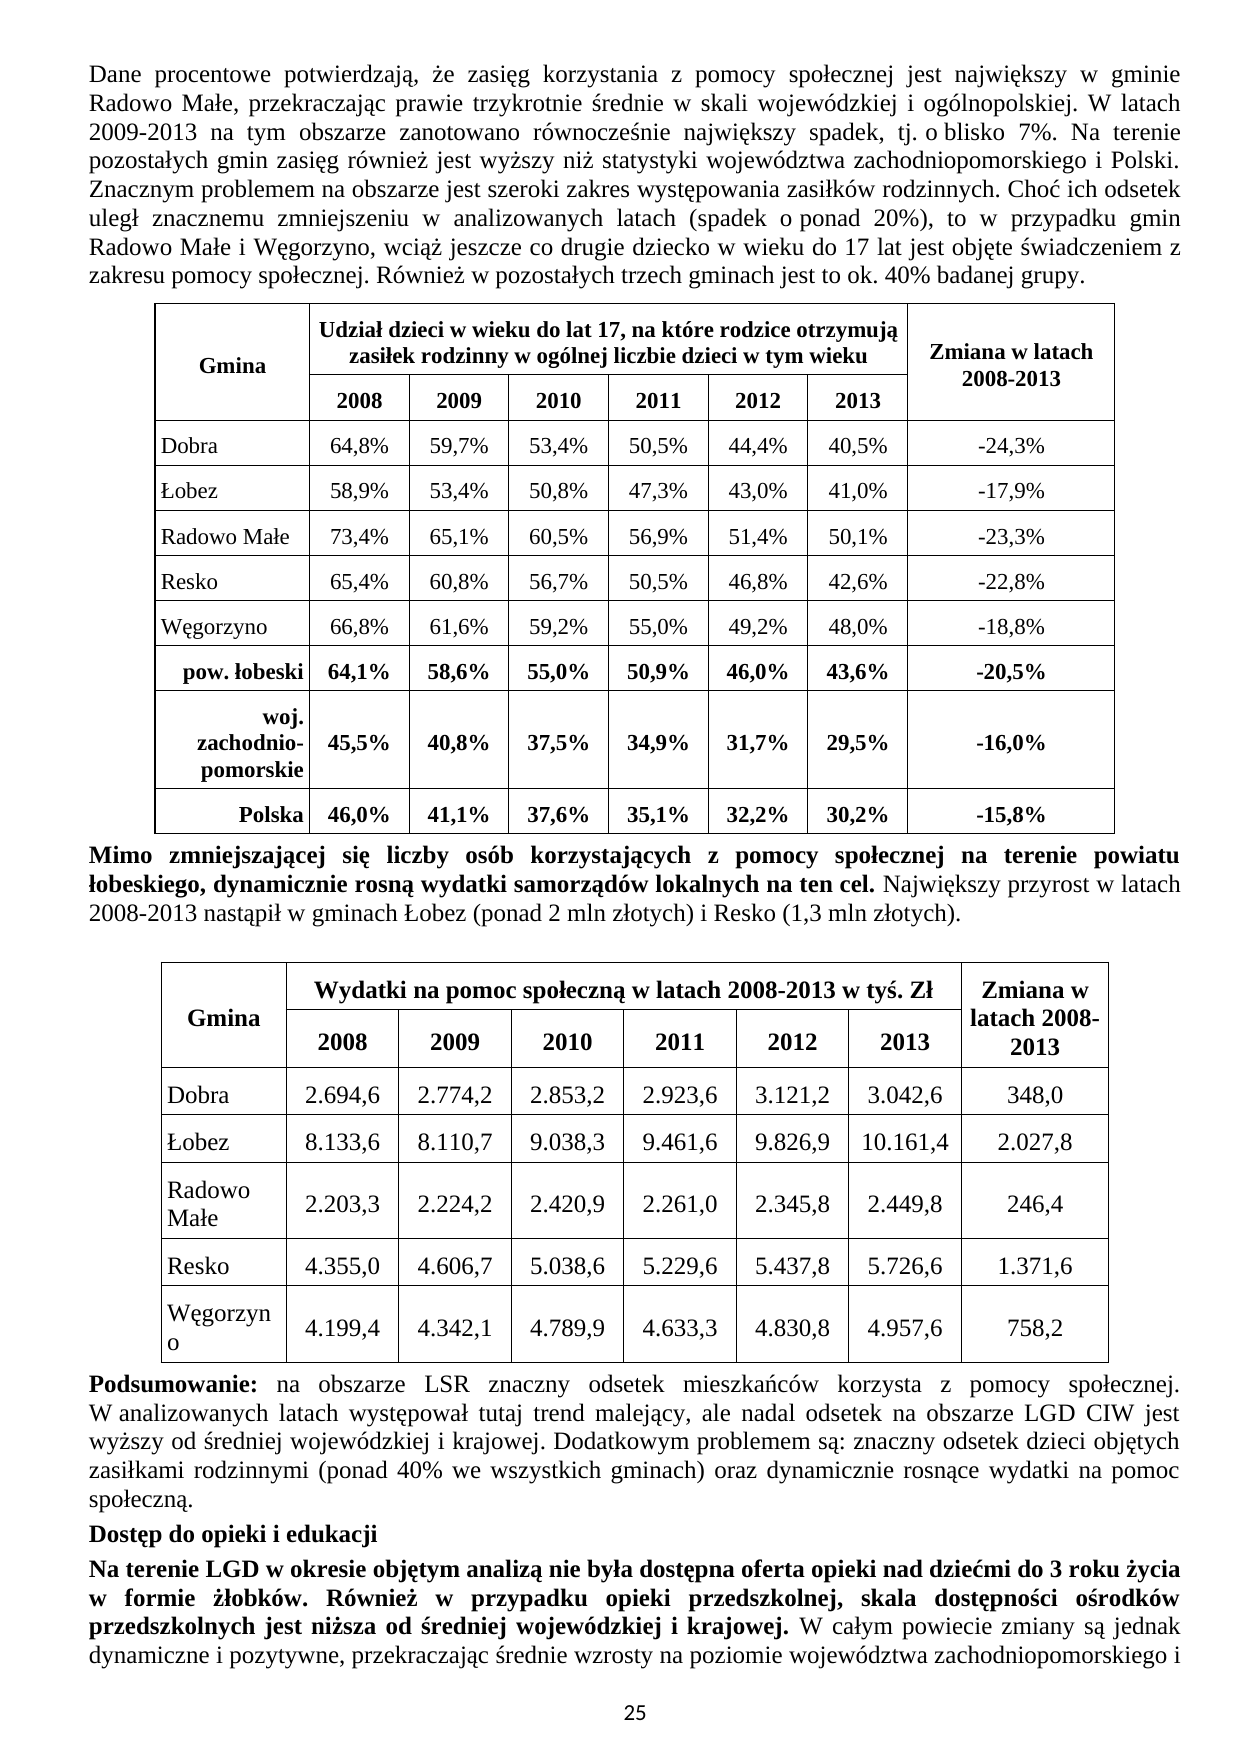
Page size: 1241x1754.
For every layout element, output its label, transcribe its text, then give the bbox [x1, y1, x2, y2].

table_cell Łobez [162, 1115, 286, 1162]
table_cell 8.133,6 [287, 1115, 398, 1162]
table_cell 4.342,1 [399, 1286, 511, 1362]
table_cell 2.224,2 [399, 1163, 511, 1238]
table_cell 348,0 [962, 1068, 1108, 1114]
table_cell 4.606,7 [399, 1239, 511, 1285]
table_cell 4.199,4 [287, 1286, 398, 1362]
table_cell 9.461,6 [624, 1115, 736, 1162]
table_header Gmina [162, 963, 286, 1067]
table_cell 2.420,9 [512, 1163, 623, 1238]
table_cell 4.355,0 [287, 1239, 398, 1285]
table_cell 4.633,3 [624, 1286, 736, 1362]
table_cell 9.826,9 [737, 1115, 848, 1162]
table_cell 5.038,6 [512, 1239, 623, 1285]
table_cell 2009 [399, 1010, 511, 1067]
table_cell 2010 [512, 1010, 623, 1067]
table_cell Dobra [162, 1068, 286, 1114]
table_cell 10.161,4 [849, 1115, 961, 1162]
table_cell 4.957,6 [849, 1286, 961, 1362]
table_cell 4.830,8 [737, 1286, 848, 1362]
table_cell 3.042,6 [849, 1068, 961, 1114]
table_cell 8.110,7 [399, 1115, 511, 1162]
table_cell 5.229,6 [624, 1239, 736, 1285]
table_cell 2.853,2 [512, 1068, 623, 1114]
table_cell 2.345,8 [737, 1163, 848, 1238]
table_cell 3.121,2 [737, 1068, 848, 1114]
table_cell 2.261,0 [624, 1163, 736, 1238]
table_cell 5.437,8 [737, 1239, 848, 1285]
table_cell 2.027,8 [962, 1115, 1108, 1162]
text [89, 1554, 1181, 1669]
table_cell 2008 [287, 1010, 398, 1067]
table_header Zmiana w latach 2008-2013 [962, 963, 1108, 1067]
table_cell 2013 [849, 1010, 961, 1067]
text Podsumowanie: na obszarze LSR znaczny odsetek mieszkańców korzysta z pomocy społecznej. W analizowanych latach występował tutaj trend malejący, ale nadal odsetek na obszarze LGD CIW jest wyższy od średniej wojewódzkiej i krajowej. Dodatkowym problemem są: znaczny odsetek dzieci objętych zasiłkami rodzinnymi (ponad 40% we wszystkich gminach) oraz dynamicznie rosnące wydatki na pomoc społeczną. [89, 1369, 1181, 1513]
table_cell 2.774,2 [399, 1068, 511, 1114]
table_cell 2012 [737, 1010, 848, 1067]
table_header Wydatki na pomoc społeczną w latach 2008-2013 w tyś. Zł [287, 963, 961, 1009]
table_cell Węgorzyno [162, 1286, 286, 1362]
table_cell 2011 [624, 1010, 736, 1067]
table_cell 758,2 [962, 1286, 1108, 1362]
table_cell 2.203,3 [287, 1163, 398, 1238]
table_cell Radowo Małe [162, 1163, 286, 1238]
table_cell 246,4 [962, 1163, 1108, 1238]
table_cell 5.726,6 [849, 1239, 961, 1285]
table_cell 4.789,9 [512, 1286, 623, 1362]
text Mimo zmniejszającej się liczby osób korzystających z pomocy społecznej na terenie powiatu łobeskiego, dynamicznie rosną wydatki samorządów lokalnych na ten cel. Największy przyrost w latach 2008-2013 nastąpił w gminach Łobez (ponad 2 mln złotych) i Resko (1,3 mln złotych). [89, 295, 1181, 927]
text Dane procentowe potwierdzają, że zasięg korzystania z pomocy społecznej jest największy w gminie Radowo Małe, przekraczając prawie trzykrotnie średnie w skali wojewódzkiej i ogólnopolskiej. W latach 2009-2013 na tym obszarze zanotowano równocześnie największy spadek, tj. o blisko 7%. Na terenie pozostałych gmin zasięg również jest wyższy niż statystyki województwa zachodniopomorskiego i Polski. Znacznym problemem na obszarze jest szeroki zakres występowania zasiłków rodzinnych. Choć ich odsetek uległ znacznemu zmniejszeniu w analizowanych latach (spadek o ponad 20%), to w przypadku gmin Radowo Małe i Węgorzyno, wciąż jeszcze co drugie dziecko w wieku do 17 lat jest objęte świadczeniem z zakresu pomocy społecznej. Również w pozostałych trzech gminach jest to ok. 40% badanej grupy. [89, 59, 1181, 289]
text Dostęp do opieki i edukacji [89, 1519, 1181, 1548]
table_cell 2.449,8 [849, 1163, 961, 1238]
table_cell 9.038,3 [512, 1115, 623, 1162]
table_cell 2.694,6 [287, 1068, 398, 1114]
table_cell 1.371,6 [962, 1239, 1108, 1285]
table_cell 2.923,6 [624, 1068, 736, 1114]
table_cell Resko [162, 1239, 286, 1285]
